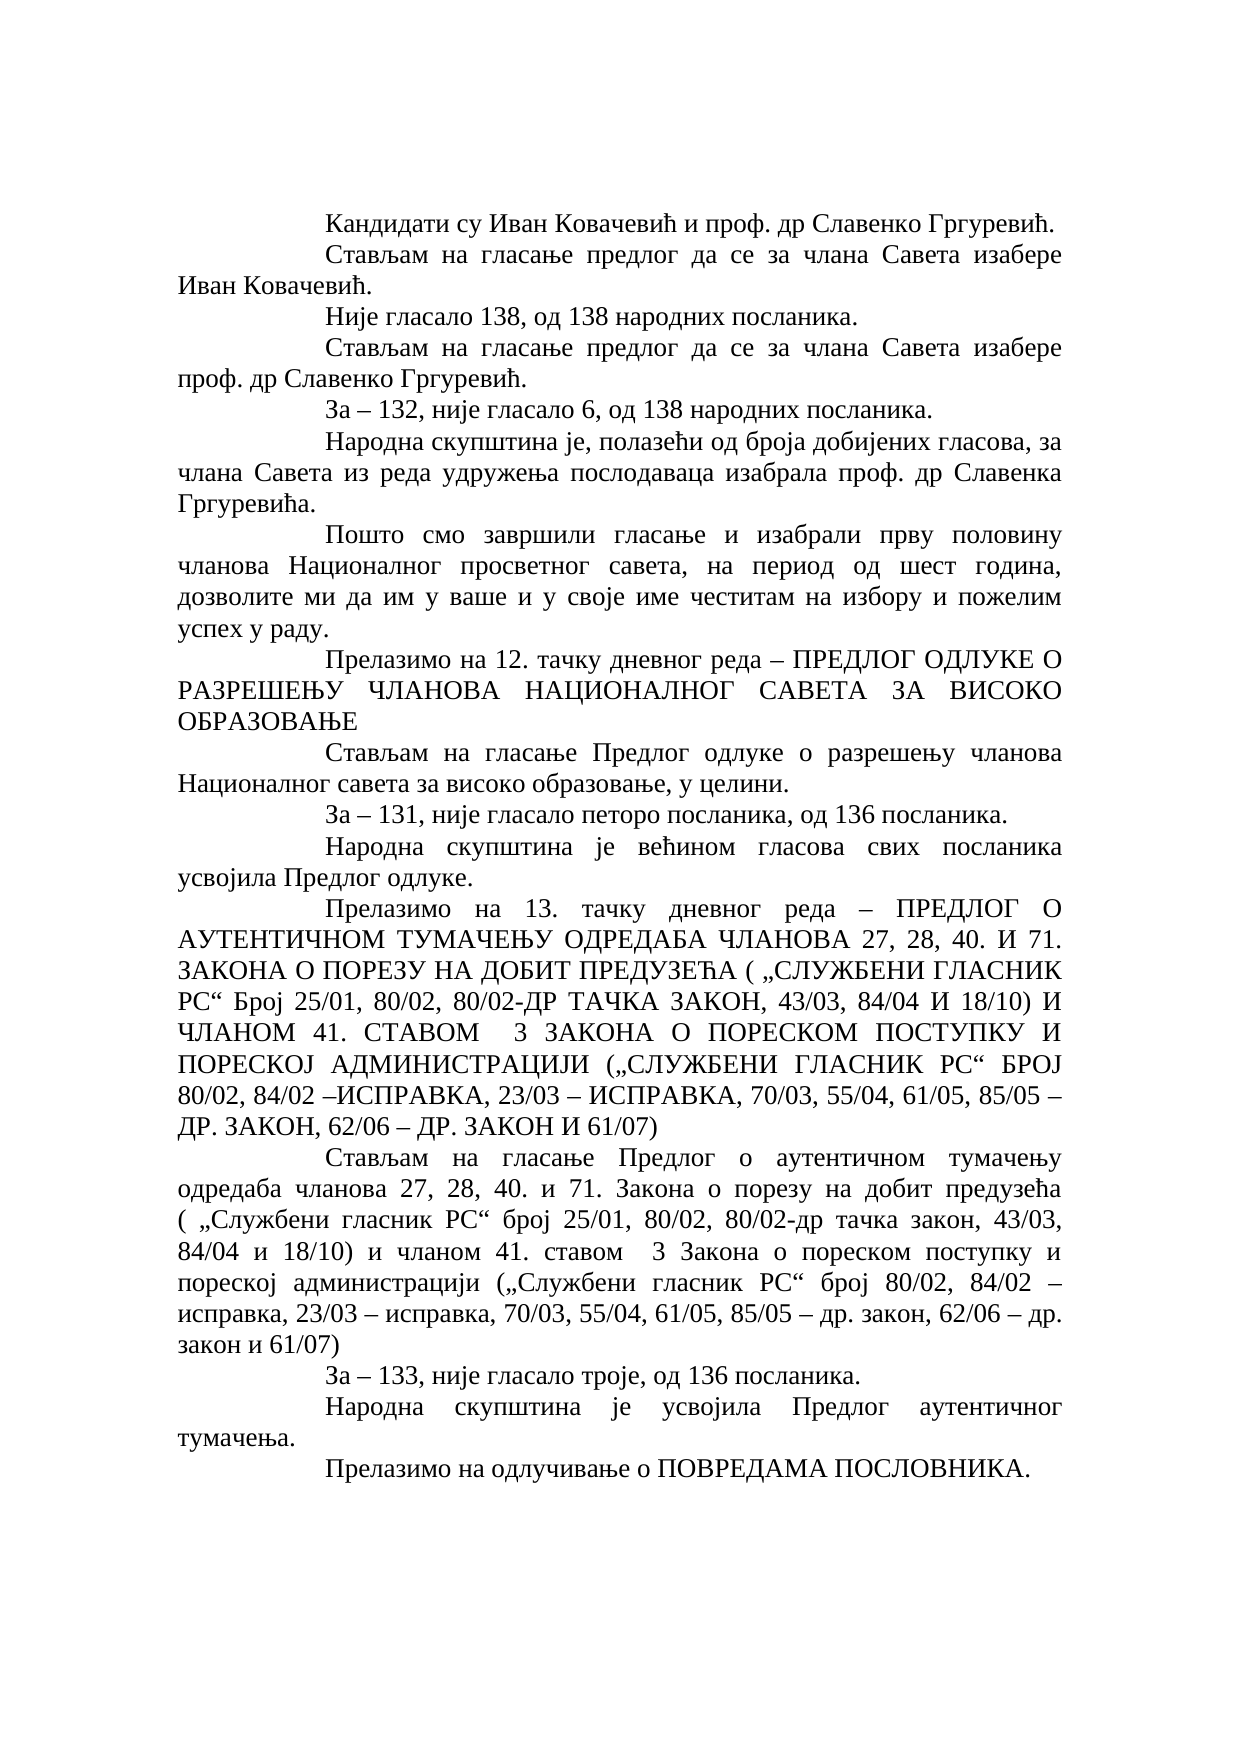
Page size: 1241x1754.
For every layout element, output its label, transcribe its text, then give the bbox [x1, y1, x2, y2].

text Стављам на гласање предлог да се за члана Савета изабере Иван Ковачевић. [177, 238, 1063, 300]
text Стављам на гласање Предлог о аутентичном тумачењу одредаба чланова 27, 28, 40. и 71. Закона о порезу на добит предузећа ( „Службени гласник РС“ број 25/01, 80/02, 80/02-др тачка закон, 43/03, 84/04 и 18/10) и чланом 41. ставом 3 Закона о пореском поступку и пореској администрацији („Службени гласник РС“ број 80/02, 84/02 –исправка, 23/03 – исправка, 70/03, 55/04, 61/05, 85/05 – др. закон, 62/06 – др. закон и 61/07) [177, 1141, 1063, 1359]
text За – 132, није гласало 6, од 138 народних посланика. [177, 394, 1063, 425]
text Стављам на гласање Предлог одлуке о разрешењу чланова Националног савета за високо образовање, у целини. [177, 736, 1063, 798]
text Прелазимо на 13. тачку дневног реда – ПРЕДЛОГ О АУТЕНТИЧНОМ ТУМАЧЕЊУ ОДРЕДАБА ЧЛАНОВА 27, 28, 40. И 71. ЗАКОНА О ПОРЕЗУ НА ДОБИТ ПРЕДУЗЕЋА ( „СЛУЖБЕНИ ГЛАСНИК РС“ Број 25/01, 80/02, 80/02-ДР ТАЧКА ЗАКОН, 43/03, 84/04 И 18/10) И ЧЛАНОМ 41. СТАВОМ 3 ЗАКОНА О ПОРЕСКОМ ПОСТУПКУ И ПОРЕСКОЈ АДМИНИСТРАЦИЈИ („СЛУЖБЕНИ ГЛАСНИК РС“ БРОЈ 80/02, 84/02 –ИСПРАВКА, 23/03 – ИСПРАВКА, 70/03, 55/04, 61/05, 85/05 – ДР. ЗАКОН, 62/06 – ДР. ЗАКОН И 61/07) [177, 892, 1063, 1141]
text Стављам на гласање предлог да се за члана Савета изабере проф. др Славенко Гргуревић. [177, 331, 1063, 394]
text За – 133, није гласало троје, од 136 посланика. [177, 1359, 1063, 1390]
text Прелазимо на одлучивање о ПОВРЕДАМА ПОСЛОВНИКА. [177, 1453, 1063, 1484]
text Прелазимо на 12. тачку дневног реда – ПРЕДЛОГ ОДЛУКЕ О РАЗРЕШЕЊУ ЧЛАНОВА НАЦИОНАЛНОГ САВЕТА ЗА ВИСОКО ОБРАЗОВАЊЕ [177, 643, 1063, 736]
text Народна скупштина је већином гласова свих посланика усвојила Предлог одлуке. [177, 830, 1063, 892]
text Пошто смо завршили гласање и изабрали прву половину чланова Националног просветног савета, на период од шест година, дозволите ми да им у ваше и у своје име честитам на избору и пожелим успех у раду. [177, 518, 1063, 643]
text Народна скупштина је усвојила Предлог аутентичног тумачења. [177, 1390, 1063, 1453]
text Кандидати су Иван Ковачевић и проф. др Славенко Гргуревић. [177, 207, 1063, 238]
text Народна скупштина је, полазећи од броја добијених гласова, за члана Савета из реда удружења послодаваца изабрала проф. др Славенка Гргуревића. [177, 425, 1063, 518]
text Није гласало 138, од 138 народних посланика. [177, 300, 1063, 331]
text За – 131, није гласало петоро посланика, од 136 посланика. [177, 798, 1063, 830]
